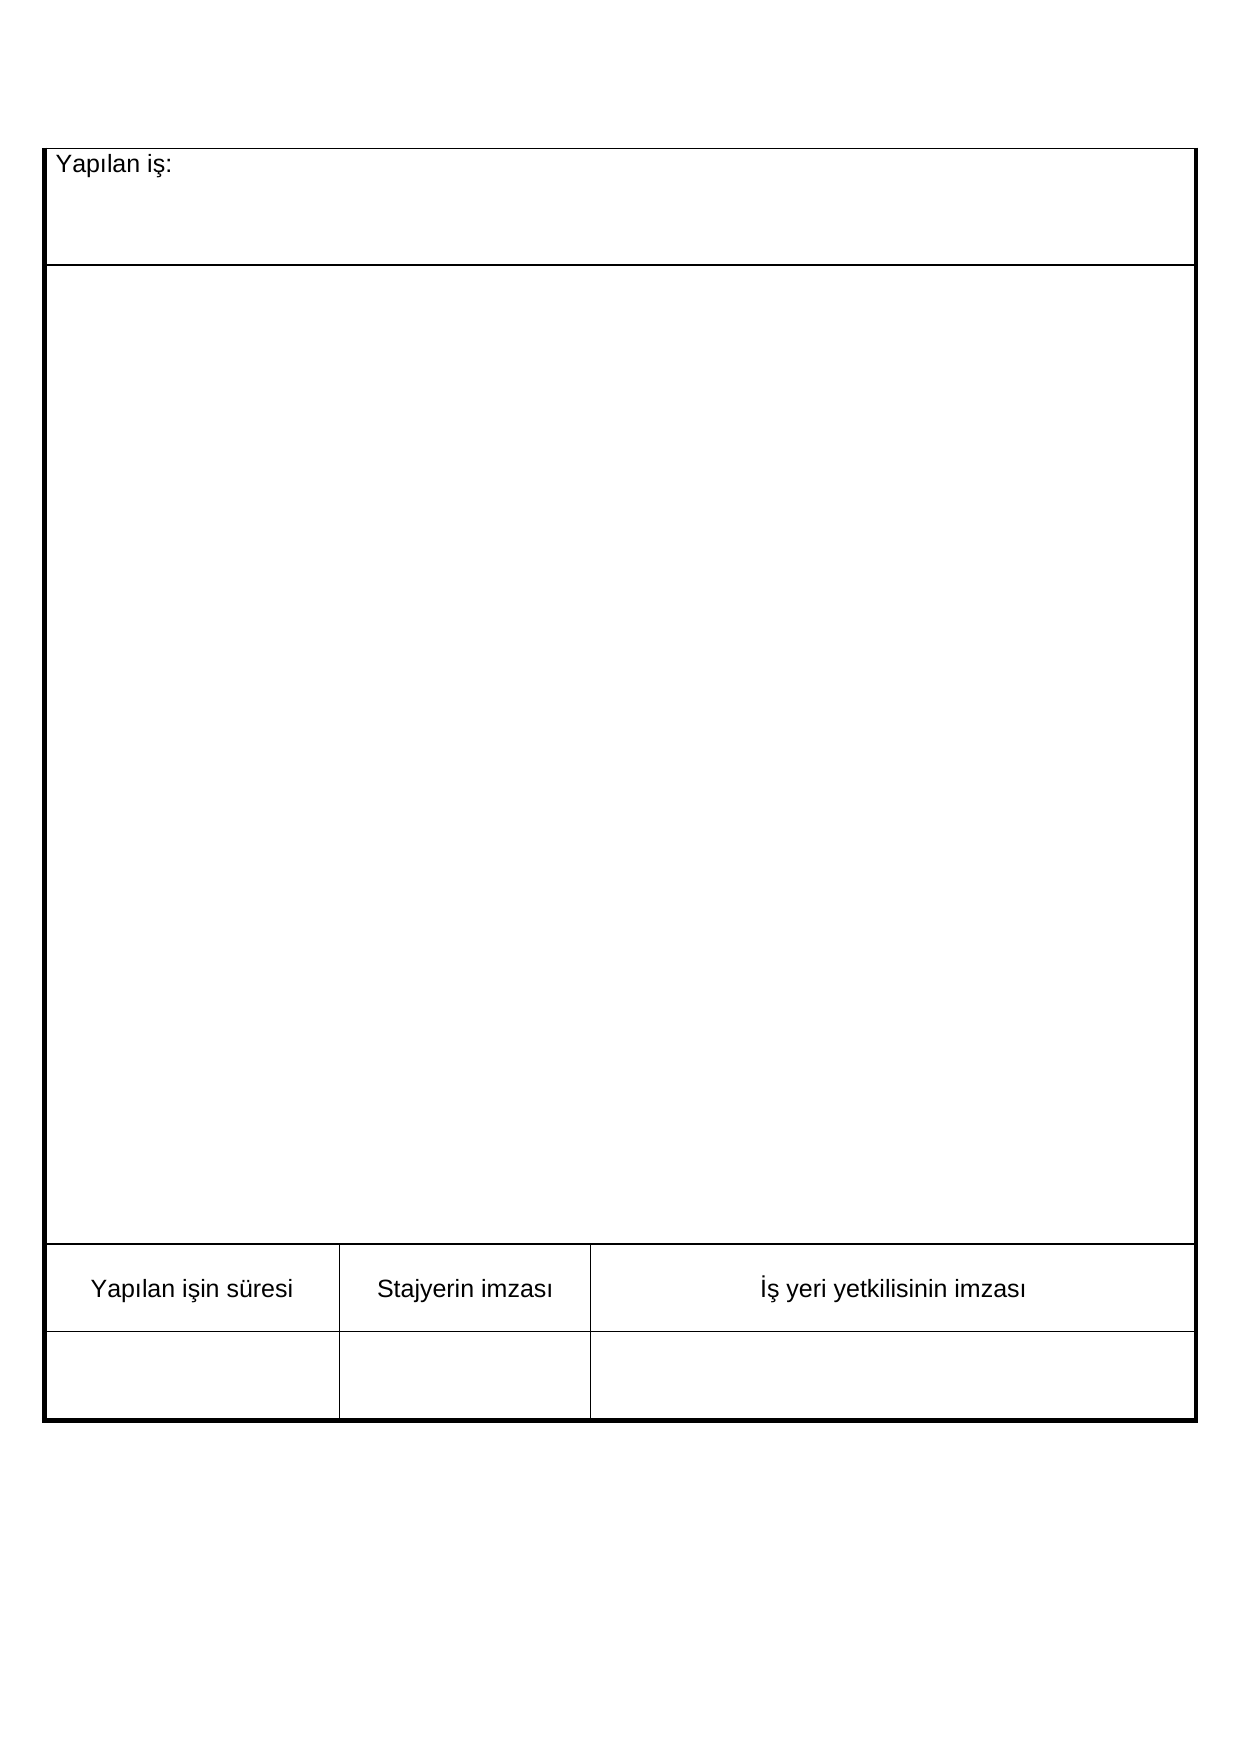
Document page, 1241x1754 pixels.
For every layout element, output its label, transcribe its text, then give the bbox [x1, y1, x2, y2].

table_cell [340, 1332, 590, 1418]
table_cell Yapılan iş: [47, 149, 1194, 264]
table_cell [591, 1332, 1194, 1418]
table_cell İş yeri yetkilisinin imzası [591, 1245, 1194, 1331]
table_cell [47, 1332, 339, 1418]
table_cell Yapılan işin süresi [47, 1245, 339, 1331]
table_cell Stajyerin imzası [340, 1245, 590, 1331]
table_cell [47, 266, 1194, 1243]
